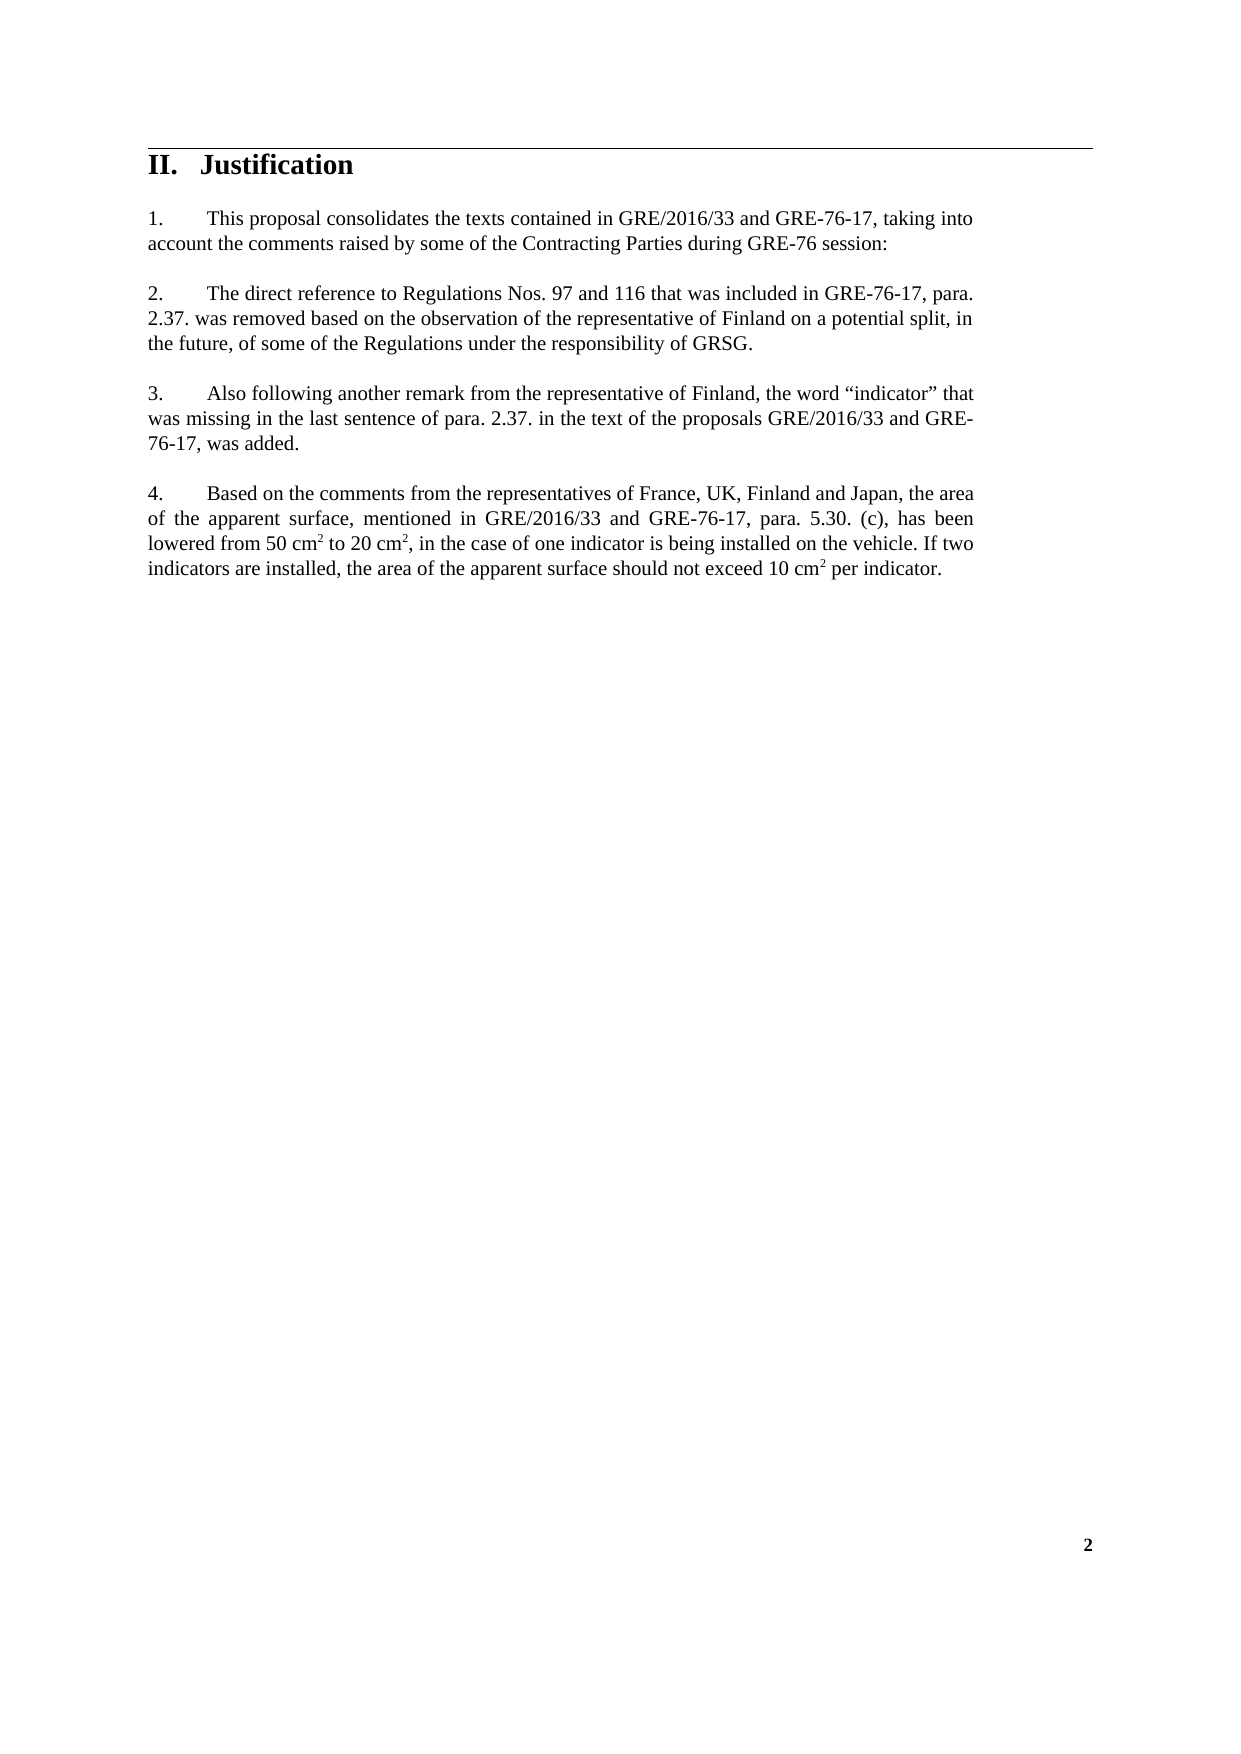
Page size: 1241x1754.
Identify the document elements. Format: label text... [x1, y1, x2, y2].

list The direct reference to Regulations Nos. 97 and 116 that was included in GRE-76-17, para. 2.37. was removed based on the observation of the representative of Finland on a potential split, in the future, of some of the Regulations under the responsibility of GRSG. [148, 280, 974, 355]
list Also following another remark from the representative of Finland, the word “indicator” that was missing in the last sentence of para. 2.37. in the text of the proposals GRE/2016/33 and GRE-76-17, was added. [148, 380, 974, 455]
text II. Justification [148, 149, 974, 180]
list Based on the comments from the representatives of France, UK, Finland and Japan, the area of the apparent surface, mentioned in GRE/2016/33 and GRE-76-17, para. 5.30. (c), has been lowered from 50 cm2 to 20 cm2, in the case of one indicator is being installed on the vehicle. If two indicators are installed, the area of the apparent surface should not exceed 10 cm2 per indicator. [148, 480, 974, 580]
list This proposal consolidates the texts contained in GRE/2016/33 and GRE-76-17, taking into account the comments raised by some of the Contracting Parties during GRE-76 session: [148, 205, 974, 255]
